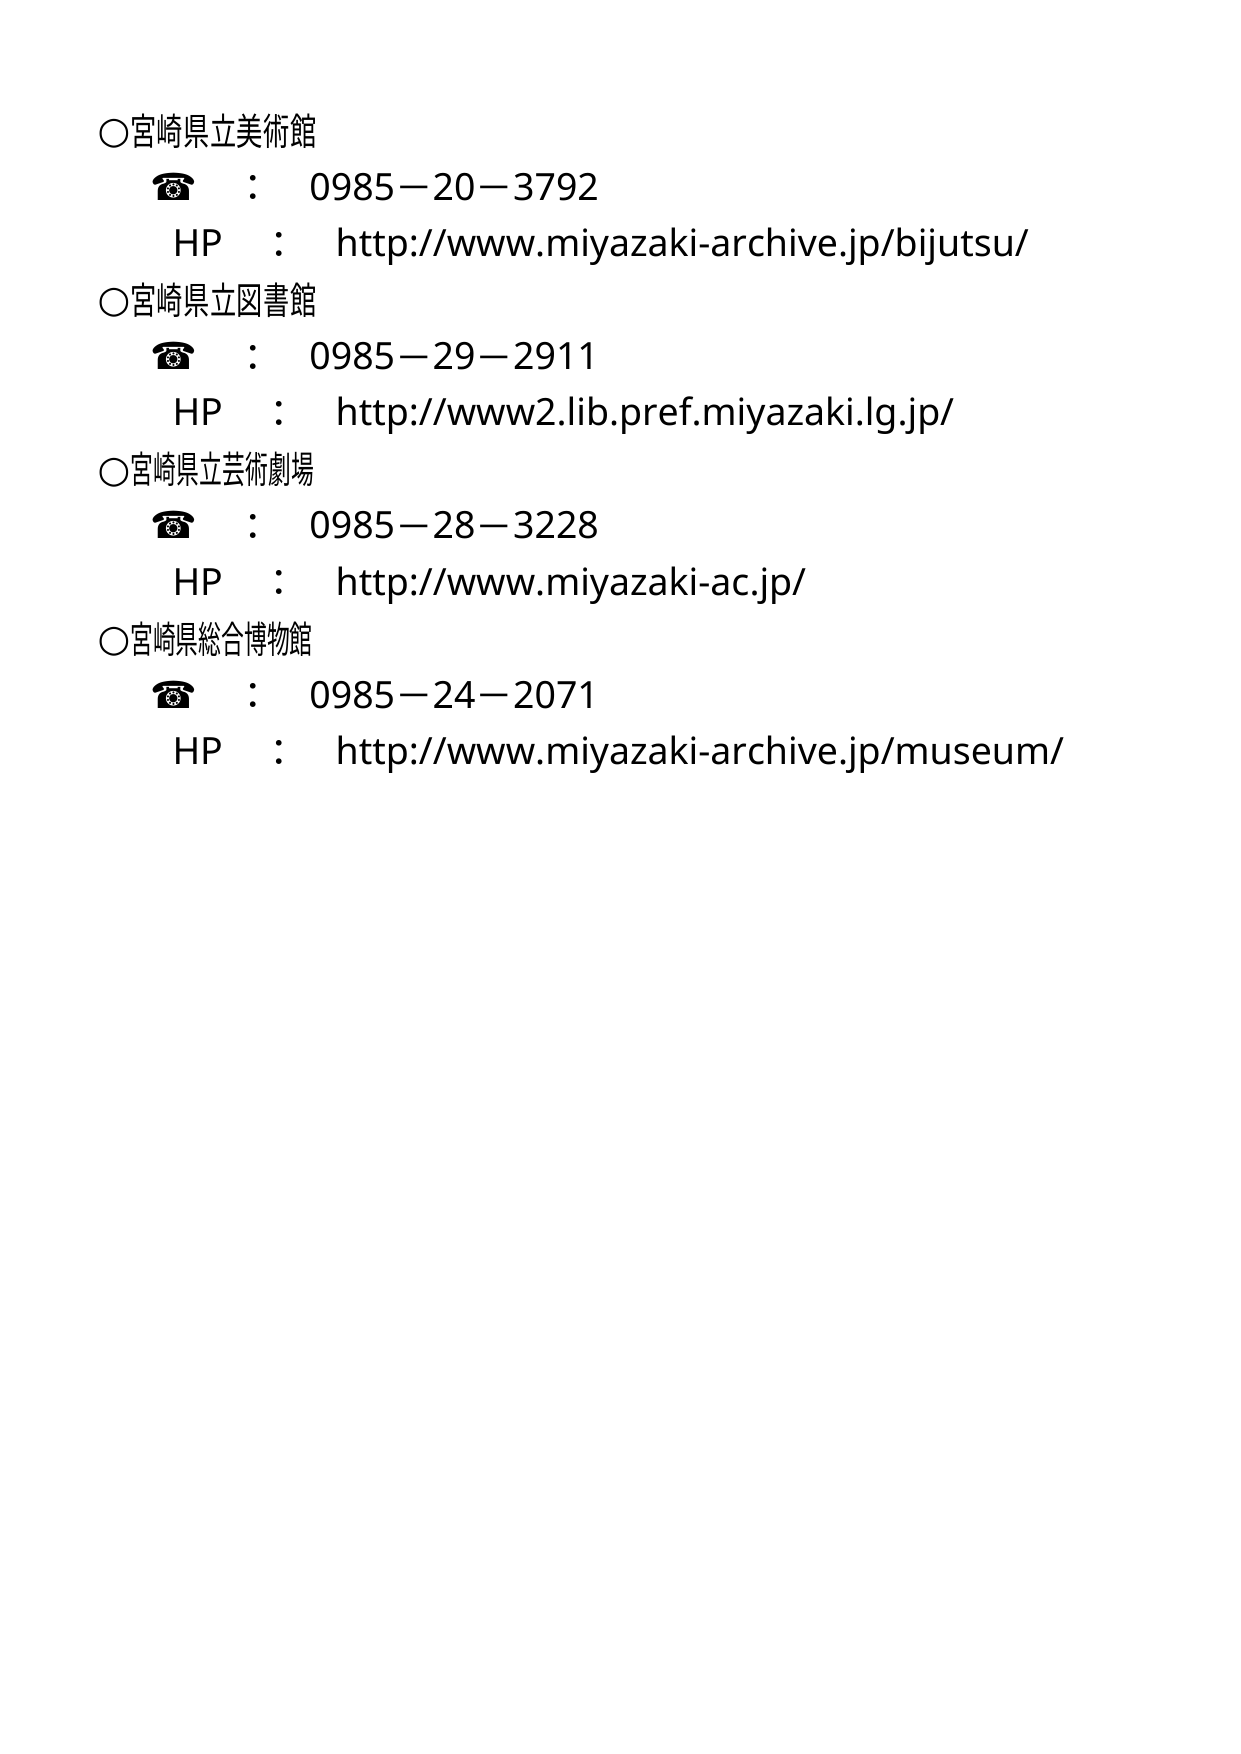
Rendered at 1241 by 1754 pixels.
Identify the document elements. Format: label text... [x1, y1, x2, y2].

text ○宮崎県総合博物館 [75, 609, 1165, 665]
text ○宮崎県立美術館 [75, 101, 1165, 157]
text HP ： http://www.miyazaki-archive.jp/museum/ [75, 722, 1165, 778]
text ☎ ： 0985－28－3228 [75, 496, 1165, 552]
text ○宮崎県立図書館 [75, 270, 1165, 326]
text HP ： http://www.miyazaki-ac.jp/ [75, 552, 1165, 609]
text ○宮崎県立芸術劇場 [75, 439, 1165, 496]
text HP ： http://www2.lib.pref.miyazaki.lg.jp/ [75, 383, 1165, 439]
text HP ： http://www.miyazaki-archive.jp/bijutsu/ [75, 213, 1165, 270]
text ☎ ： 0985－24－2071 [75, 665, 1165, 722]
text ☎ ： 0985－20－3792 [75, 157, 1165, 213]
text ☎ ： 0985－29－2911 [75, 326, 1165, 383]
